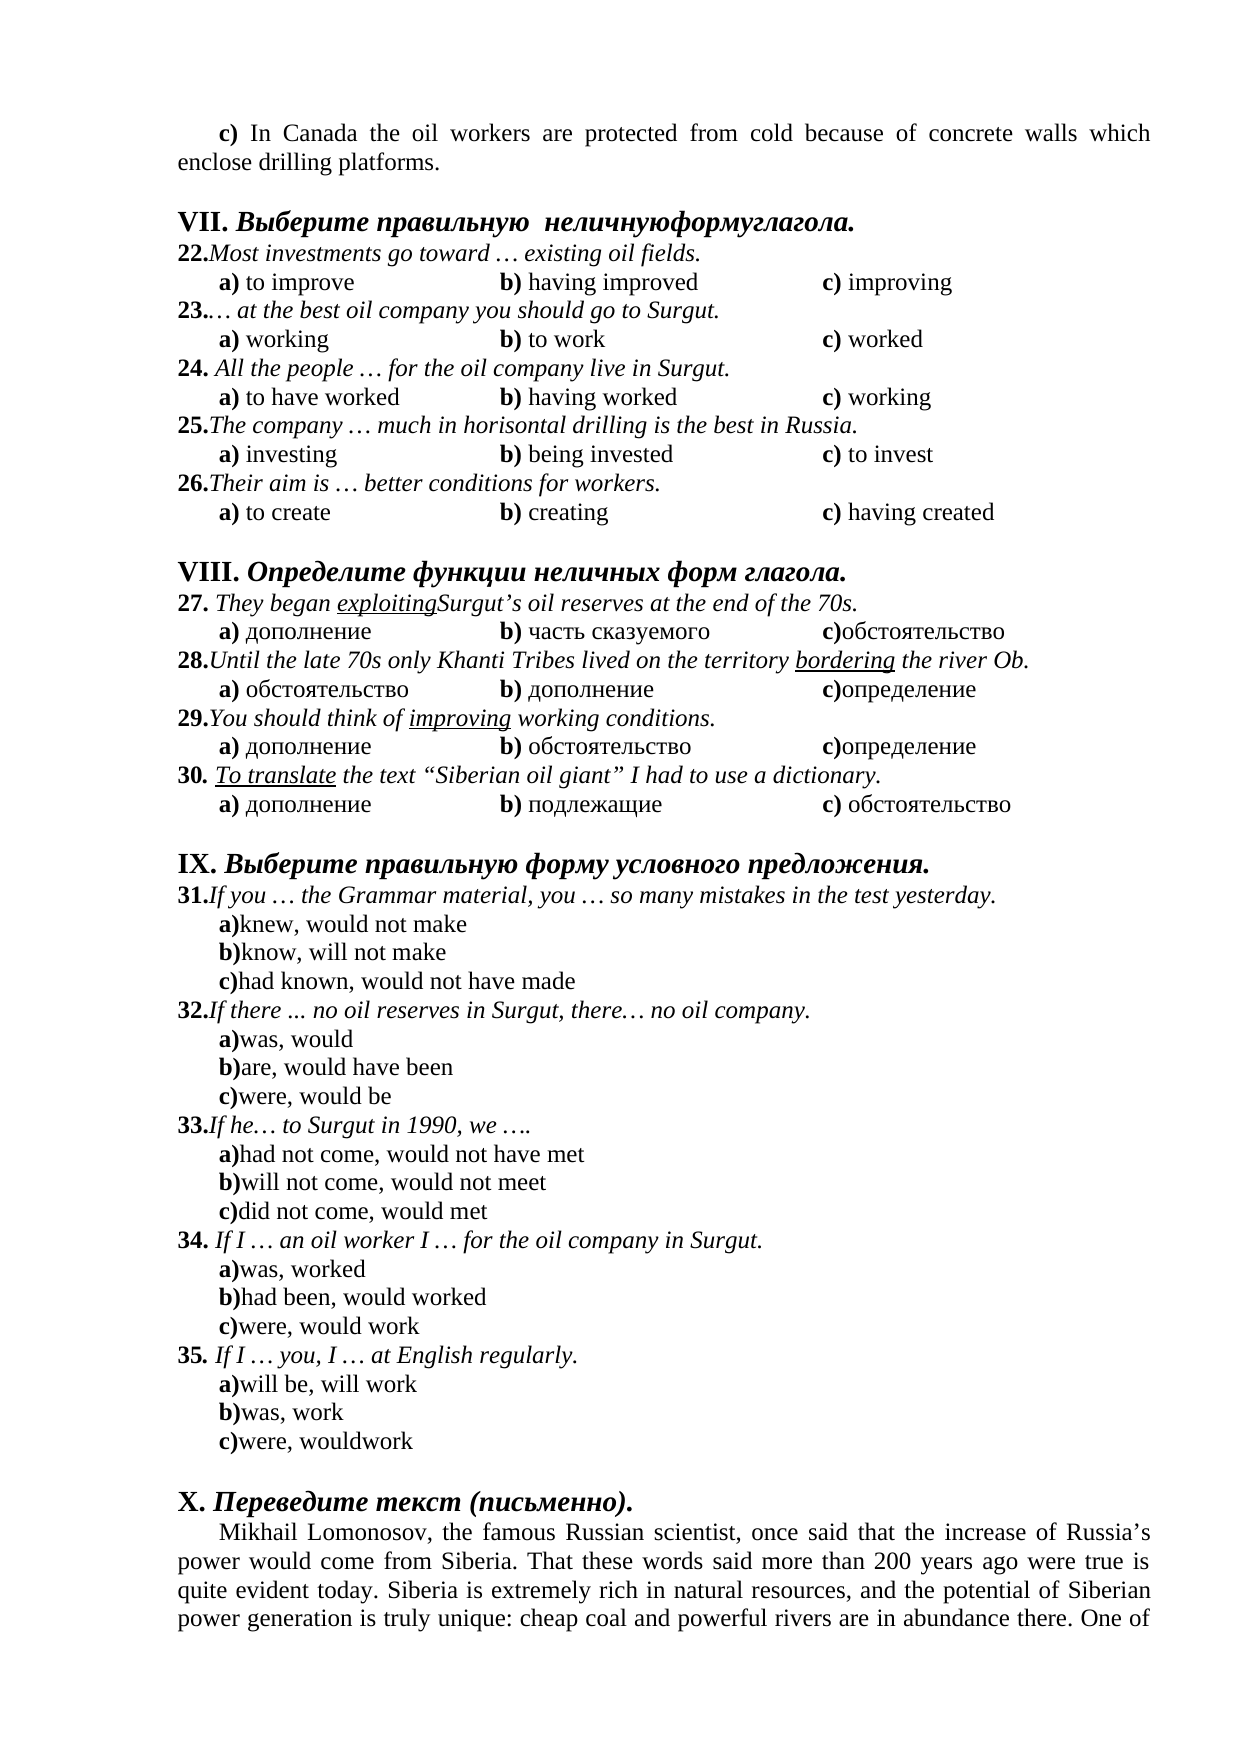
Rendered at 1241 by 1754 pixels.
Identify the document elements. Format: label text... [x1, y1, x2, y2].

table_header b) having improved [488, 267, 811, 295]
text a)knew, would not make [177, 909, 1152, 937]
table_header a) дополнение [166, 789, 488, 818]
text 29.You should think of improving working conditions. [177, 703, 1152, 731]
text 35. If I … you, I … at English regularly. [177, 1340, 1152, 1369]
text 25.The company … much in horisontal drilling is the best in . [177, 410, 1152, 439]
text a)had not come, would not have met [177, 1139, 1152, 1167]
table_header c) to invest [811, 439, 1133, 468]
table_header c)определение [811, 674, 1133, 703]
table_header c)определение [811, 731, 1133, 760]
text 22.Most investments go toward … existing oil fields. [177, 238, 1152, 267]
text a)will be, will work [177, 1369, 1152, 1397]
text 34. If I … an oil worker I … for the oil company in . [177, 1225, 1152, 1254]
table_header a) investing [166, 439, 488, 468]
table_header a) обстоятельство [166, 674, 488, 703]
text a)was, would [177, 1024, 1152, 1052]
text 33.If he… to in 1990, we …. [177, 1110, 1152, 1139]
text IX. Выберите правильную форму условного предложения. [177, 846, 1152, 880]
table_header a) to have worked [166, 382, 488, 410]
table_header a) дополнение [166, 731, 488, 760]
text c)were, would be [177, 1081, 1152, 1110]
table_header a) working [166, 324, 488, 353]
table_header c)обстоятельство [811, 616, 1133, 645]
table_header c) обстоятельство [811, 789, 1133, 818]
table_header c) worked [811, 324, 1133, 353]
table_header a) дополнение [166, 616, 488, 645]
text b)will not come, would not meet [177, 1167, 1152, 1196]
text b)know, will not make [177, 937, 1152, 966]
text 26.Their aim is … better conditions for workers. [177, 468, 1152, 497]
table_header a) to create [166, 497, 488, 525]
text b)was, work [177, 1397, 1152, 1426]
text a)was, worked [177, 1254, 1152, 1282]
table_header b) creating [488, 497, 811, 525]
text b)had been, would worked [177, 1282, 1152, 1311]
table_header c) working [811, 382, 1133, 410]
text 23.… at the best oil company you should go to . [177, 295, 1152, 324]
text VII. Выберите правильную неличнуюформуглагола. [177, 204, 1152, 238]
text c)were, would work [177, 1311, 1152, 1340]
table_header b) обстоятельство [488, 731, 811, 760]
table_header b) to work [488, 324, 811, 353]
text 24. All the people … for the oil company live in . [177, 353, 1152, 382]
text c) In the oil workers are protected from cold because of concrete walls which enclose drilling platforms. [177, 118, 1152, 176]
text 32.If there ... no oil reserves in , there… no oil company. [177, 995, 1152, 1024]
table_header b) часть сказуемого [488, 616, 811, 645]
text c)did not come, would met [177, 1196, 1152, 1225]
text VIII. Определите функции неличных форм глагола. [177, 554, 1152, 588]
table_header a) to improve [166, 267, 488, 295]
table_header b) подлежащие [488, 789, 811, 818]
text 31.If you … the Grammar material, you … so many mistakes in the test yesterday. [177, 880, 1152, 909]
table_header b) дополнение [488, 674, 811, 703]
text c)were, wouldwork [177, 1426, 1152, 1455]
text X. Переведите текст (письменно). [177, 1484, 1152, 1517]
table_header b) having worked [488, 382, 811, 410]
table_header c) improving [811, 267, 1133, 295]
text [177, 1517, 1152, 1632]
text 27. They began exploiting’s oil reserves at the end of the 70s. [177, 588, 1152, 616]
text b)are, would have been [177, 1052, 1152, 1081]
text 30. To translate the text “Siberian oil giant” I had to use a dictionary. [177, 760, 1152, 789]
table_header b) being invested [488, 439, 811, 468]
table_header c) having created [811, 497, 1133, 525]
text 28.Until the late 70s only Khanti Tribes lived on the territory bordering the river [177, 645, 1152, 674]
text c)had known, would not have made [177, 966, 1152, 995]
